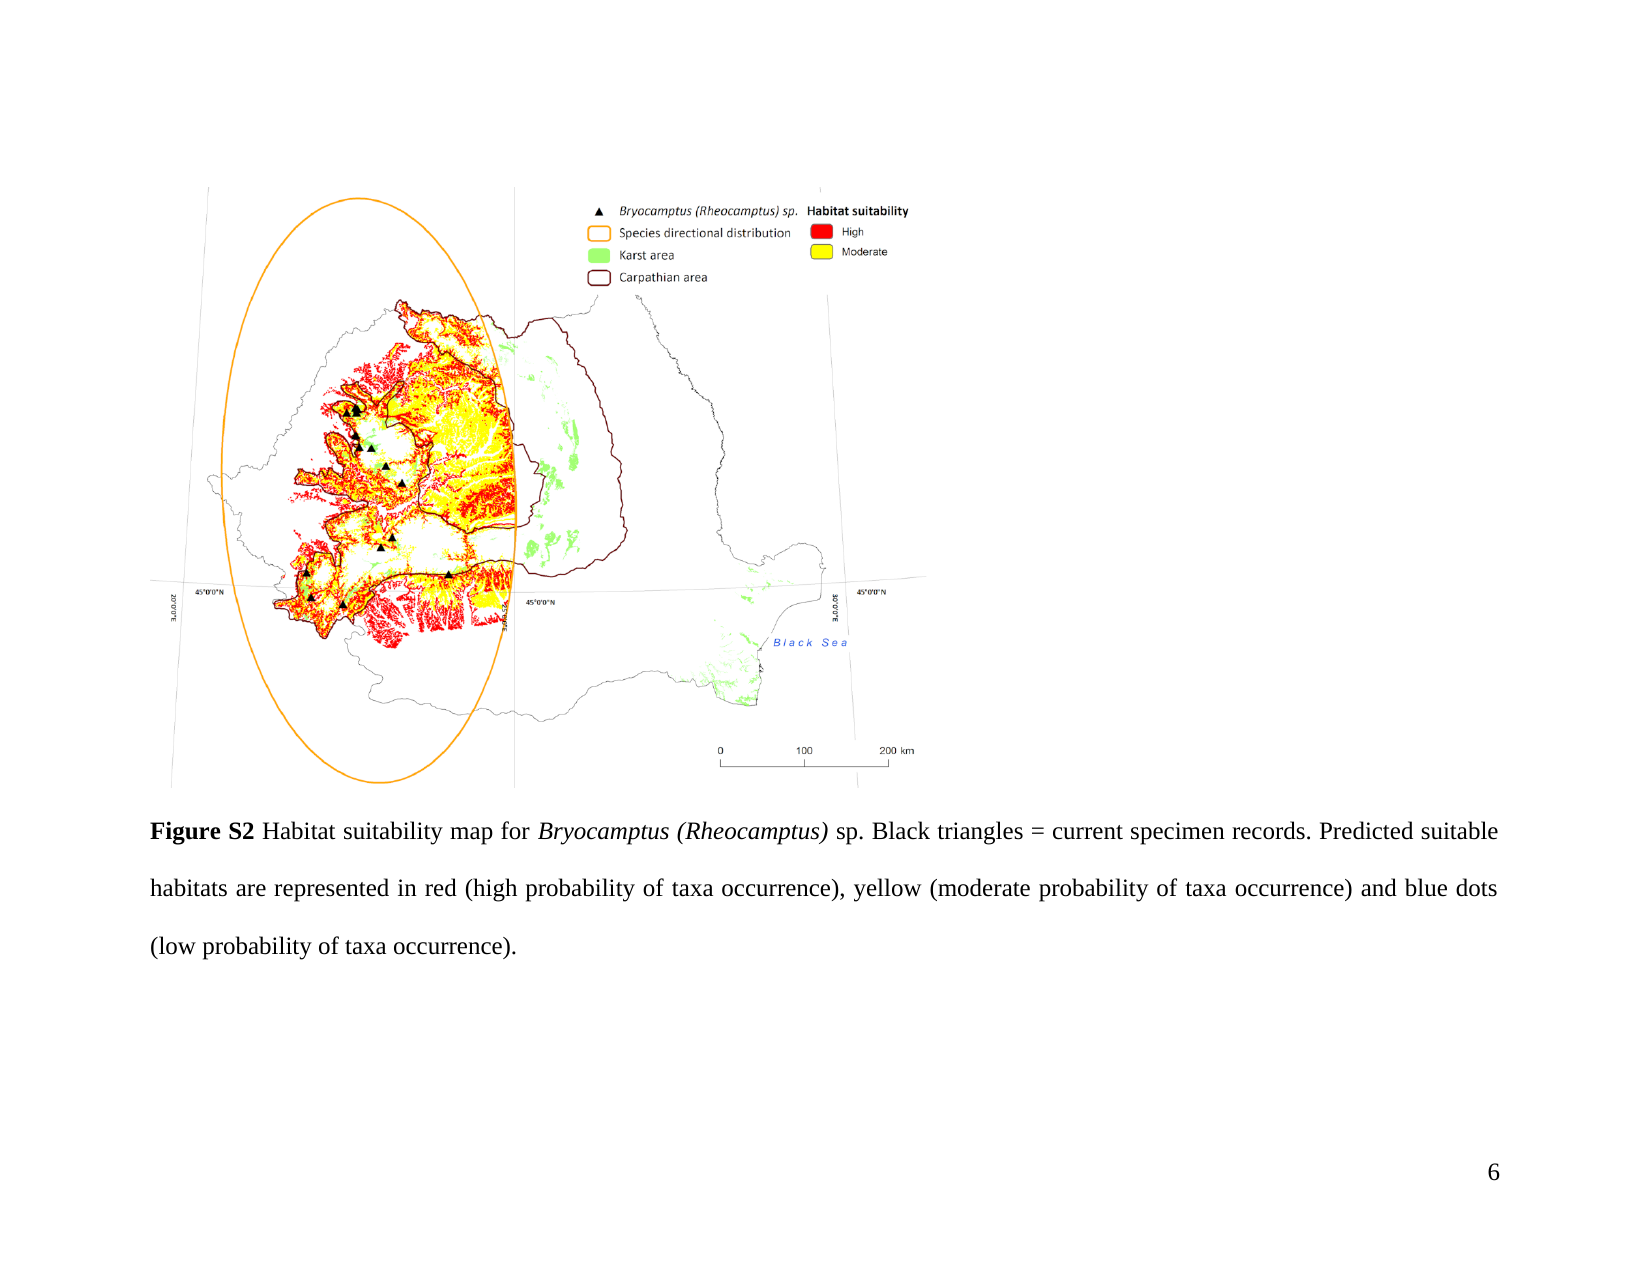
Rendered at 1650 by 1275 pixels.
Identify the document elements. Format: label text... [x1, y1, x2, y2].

picture [150, 187, 927, 788]
text Figure S2 Habitat suitability map for Bryocamptus (Rheocamptus) sp. Black triangles = current specimen records. Predicted suitable habitats are represented in red (high probability of taxa occurrence), yellow (moderate probability of taxa occurrence) and blue dots (low probability of taxa occurrence). [150, 816, 1500, 960]
